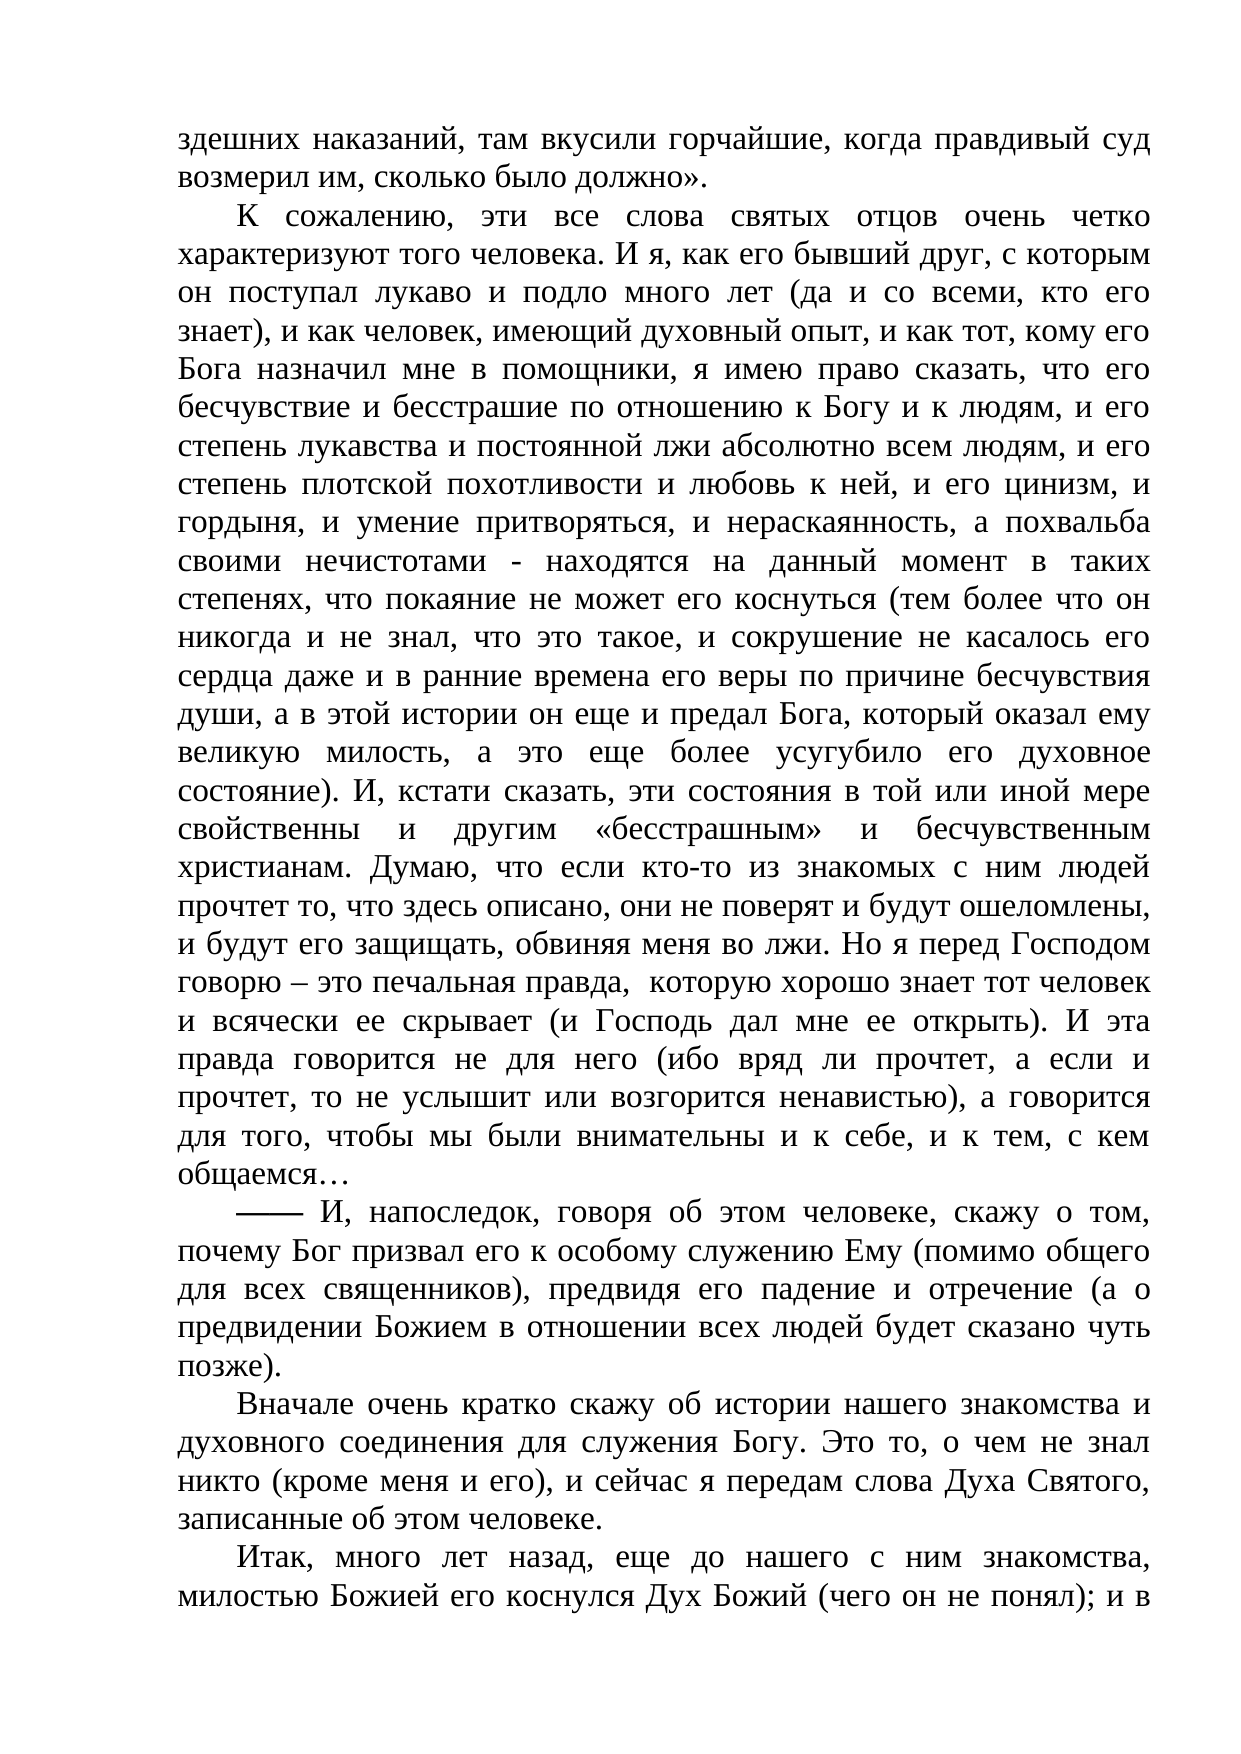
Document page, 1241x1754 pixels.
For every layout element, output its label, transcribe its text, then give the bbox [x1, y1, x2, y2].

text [177, 118, 1152, 195]
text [177, 1536, 1152, 1613]
text К сожалению, эти все слова святых отцов очень четко характеризуют того человека. И я, как его бывший друг, с которым он поступал лукаво и подло много лет (да и со всеми, кто его знает), и как человек, имеющий духовный опыт, и как тот, кому его Бога назначил мне в помощники, я имею право сказать, что его бесчувствие и бесстрашие по отношению к Богу и к людям, и его степень лукавства и постоянной лжи абсолютно всем людям, и его степень плотской похотливости и любовь к ней, и его цинизм, и гордыня, и умение притворяться, и нераскаянность, а похвальба своими нечистотами - находятся на данный момент в таких степенях, что покаяние не может его коснуться (тем более что он никогда и не знал, что это такое, и сокрушение не касалось его сердца даже и в ранние времена его веры по причине бесчувствия души, а в этой истории он еще и предал Бога, который оказал ему великую милость, а это еще более усугубило его духовное состояние). И, кстати сказать, эти состояния в той или иной мере свойственны и другим «бесстрашным» и бесчувственным христианам. Думаю, что если кто-то из знакомых с ним людей прочтет то, что здесь описано, они не поверят и будут ошеломлены, и будут его защищать, обвиняя меня во лжи. Но я перед Господом говорю – это печальная правда, которую хорошо знает тот человек и всячески ее скрывает (и Господь дал мне ее открыть). И эта правда говорится не для него (ибо вряд ли прочтет, а если и прочтет, то не услышит или возгорится ненавистью), а говорится для того, чтобы мы были внимательны и к себе, и к тем, с кем общаемся… [177, 195, 1152, 1191]
text —— И, напоследок, говоря об этом человеке, скажу о том, почему Бог призвал его к особому служению Ему (помимо общего для всех священников), предвидя его падение и отречение (а о предвидении Божием в отношении всех людей будет сказано чуть позже). [177, 1191, 1152, 1383]
text Вначале очень кратко скажу об истории нашего знакомства и духовного соединения для служения Богу. Это то, о чем не знал никто (кроме меня и его), и сейчас я передам слова Духа Святого, записанные об этом человеке. [177, 1383, 1152, 1536]
